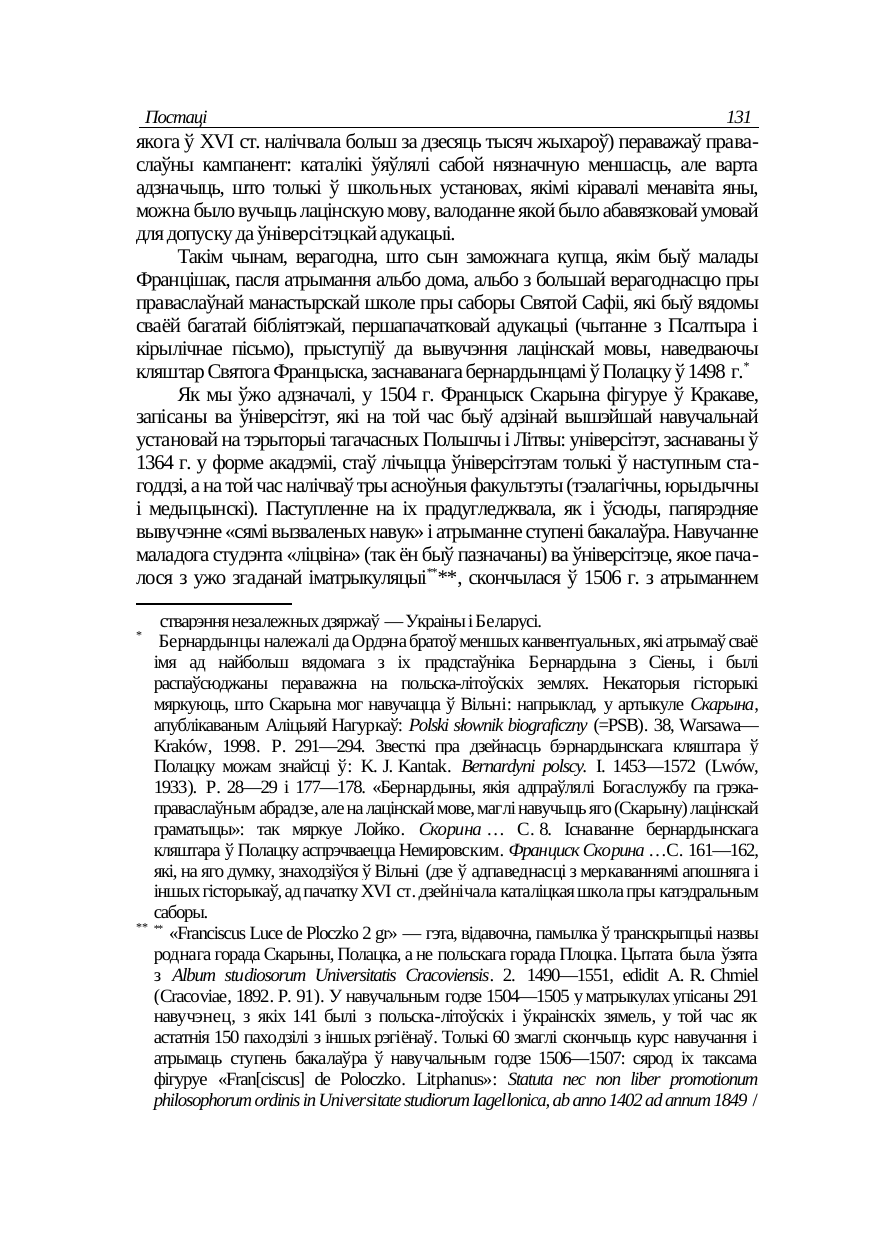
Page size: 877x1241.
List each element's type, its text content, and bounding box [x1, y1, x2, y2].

text Як мы ўжо адзначалі, у 1504 г. Францыск Скарына фігуруе ў Кракаве, запісаны ва ўніверсітэт, які на той час быў адзінай вышэйшай навучальнай установай на тэрыторыі тагачасных Польшчы і Літвы: універсітэт, заснаваны ў 1364 г. у форме акадэміі, стаў лічыцца ўніверсітэтам толькі ў наступным стагоддзі, а на той час налічваў тры асноўныя факультэты (тэалагічны, юрыдычны і медыцынскі). Паступленне на іх прадугледжвала, як і ўсюды, папярэдняе вывучэнне «сямі вызваленых навук» і атрыманне ступені бакалаўра. Навучанне маладога студэнта «ліцвіна» (так ён быў пазначаны) ва ўніверсітэце, якое пачалося з ужо згаданай іматрыкуляцыі**, скончылася ў 1506 г. з атрыманнем ступені бакалаўра. У той жа самы час у Кракаве Францыск пазнаёміўся з выдавецкай дзейнасцю друкарні Швайпольта Фіёля, у якой на пачатку дзевяностых гадоў XV ст. выйшлі першыя ў свеце друкаваныя кірыліцай кнігі. [136, 383, 759, 589]
text Як ужо неаднаразова згадвалася, Скарына быў родам з Полацка, аднаго з найстарэйшых цэнтраў усходнеславянскіх зямель, размешчанага на берагах Дзвіны, які згадваецца ў летапісах з 862 г. Як жыццёва важны пасярэднік у гандлёвых адносінах паміж усходнімі землямі і балтыйскім рэгіёнам, тэрыторыя Полацка была далучана на пачатку XIV ст. да Вялікага Княства Літоўскага, з якім потым будзе дзяліць свой лёс (што прывядзе, як вядома, да палітычна-тэрытарыяльнага саюзу з Польшчай)***. У Полацку (насельніцтва якога ў XVI ст. налічвала больш за дзесяць тысяч жыхароў) пераважаў праваслаўны кампанент: каталікі ўяўлялі сабой нязначную меншасць, але варта адзначыць, што толькі ў школьных установах, якімі кіравалі менавіта яны, можна было вучыць лацінскую мову, валоданне якой было абавязковай умовай для допуску да ўніверсітэцкай адукацыі. [136, 131, 759, 245]
text Такім чынам, верагодна, што сын заможнага купца, якім быў малады Францішак, пасля атрымання альбо дома, альбо з большай верагоднасцю пры праваслаўнай манастырскай школе пры саборы Святой Сафіі, які быў вядомы сваёй багатай бібліятэкай, першапачатковай адукацыі (чытанне з Псалтыра і кірылічнае пісьмо), прыступіў да вывучэння лацінскай мовы, наведваючы кляштар Святога Францыска, заснаванага бернардынцамі ў Полацку ў 1498 г. [136, 245, 759, 383]
